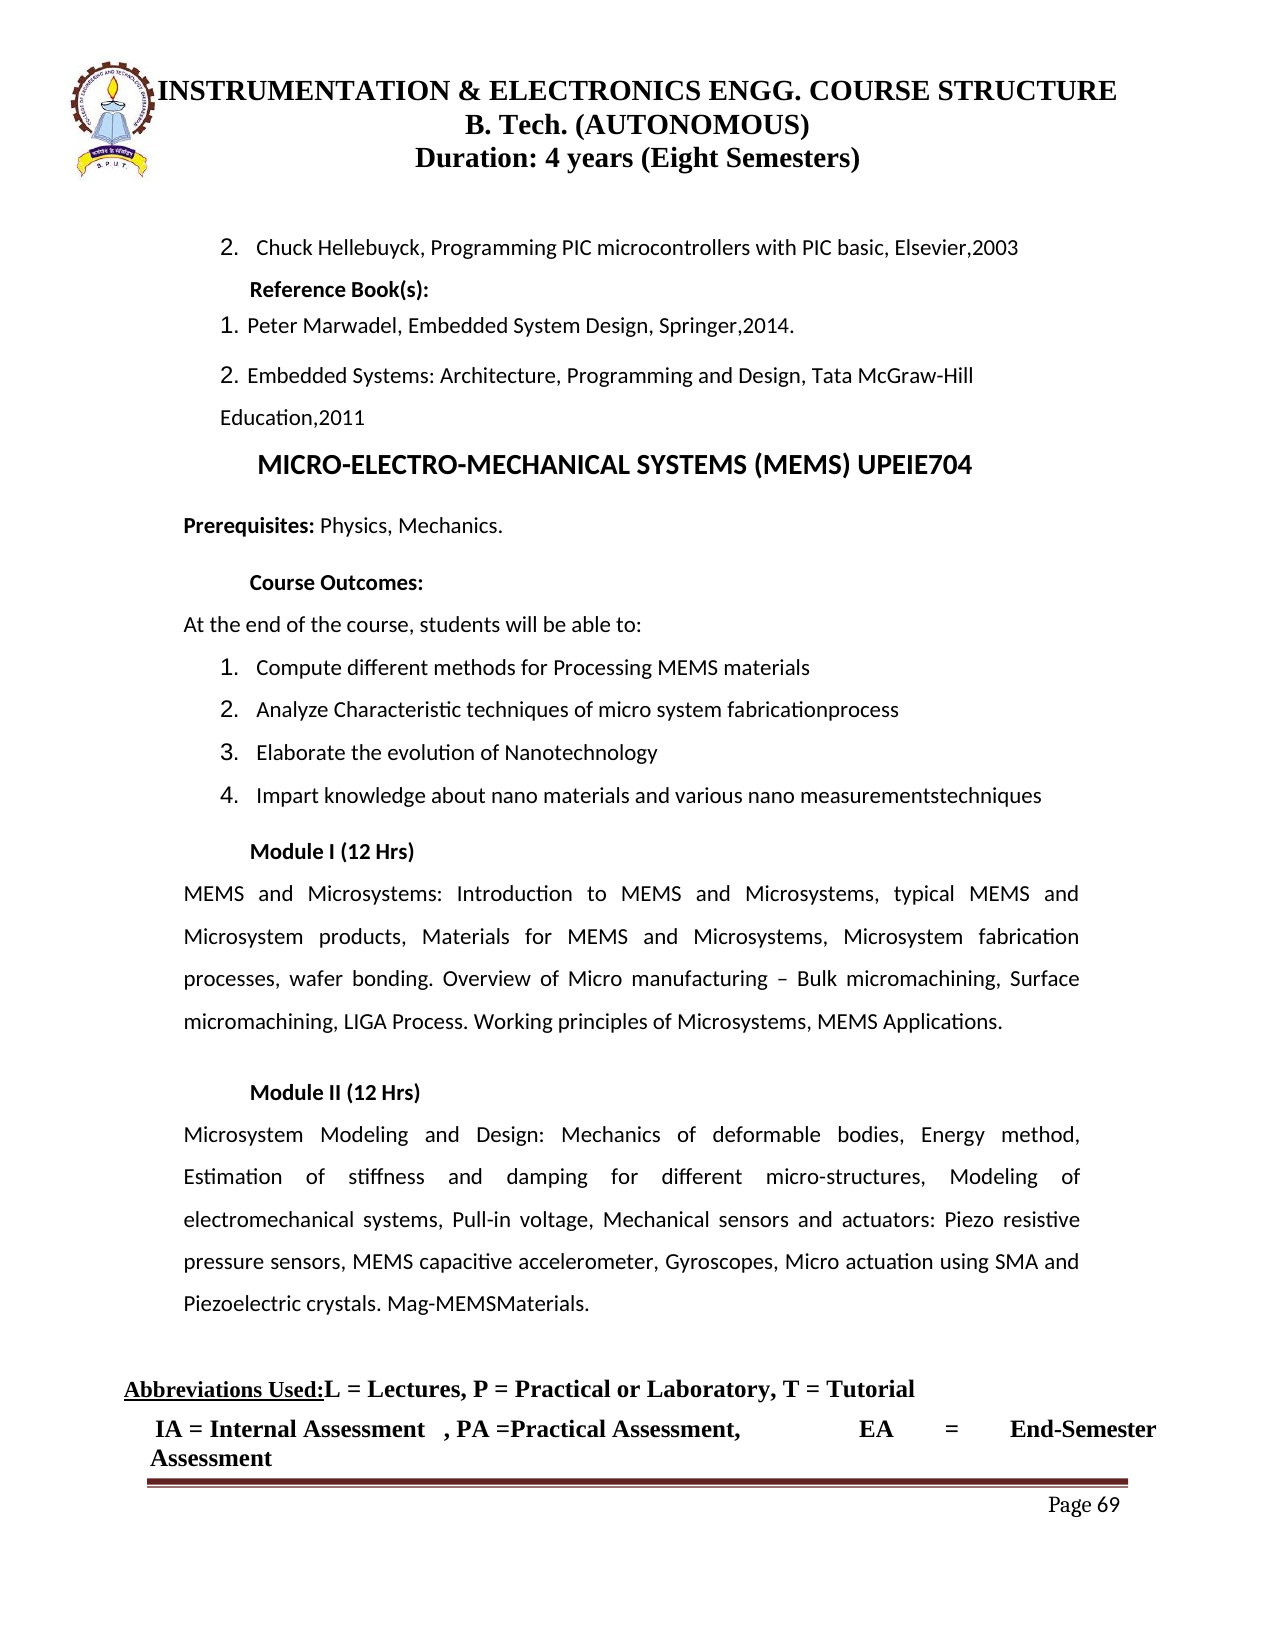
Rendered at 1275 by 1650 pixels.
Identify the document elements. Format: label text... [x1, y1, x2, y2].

subtitle MICRO-ELECTRO-MECHANICAL SYSTEMS (MEMS) UPEIE704 [257, 446, 1214, 482]
list Peter Marwadel, Embedded System Design, Springer,2014. [220, 311, 1214, 339]
subtitle Reference Book(s): [249, 275, 1214, 303]
subtitle Module I (12 Hrs) [249, 837, 1214, 865]
subtitle Module II (12 Hrs) [249, 1078, 1214, 1106]
list Analyze Characteristic techniques of micro system fabricationprocess [220, 695, 1214, 724]
list Compute different methods for Processing MEMS materials [220, 653, 1214, 681]
list Elaborate the evolution of Nanotechnology [220, 738, 1214, 766]
list Chuck Hellebuyck, Programming PIC microcontrollers with PIC basic, Elsevier,2003 [220, 233, 1214, 261]
text Abbreviations Used:L = Lectures, P = Practical or Laboratory, T = Tutorial [123, 1374, 1214, 1402]
text At the end of the course, students will be able to: [183, 610, 1214, 638]
text Microsystem Modeling and Design: Mechanics of deformable bodies, Energy method, Estimation of stiffness and damping for different micro-structures, Modeling of electromechanical systems, Pull-in voltage, Mechanical sensors and actuators: Piezo resistive pressure sensors, MEMS capacitive accelerometer, Gyroscopes, Micro actuation using SMA and Piezoelectric crystals. Mag-MEMSMaterials. [183, 1120, 1081, 1317]
list Embedded Systems: Architecture, Programming and Design, Tata McGraw-Hill Education,2011 [220, 361, 975, 431]
list Impart knowledge about nano materials and various nano measurementstechniques [220, 781, 1214, 809]
subtitle Course Outcomes: [249, 568, 1214, 596]
text MEMS and Microsystems: Introduction to MEMS and Microsystems, typical MEMS and Microsystem products, Materials for MEMS and Microsystems, Microsystem fabrication processes, wafer bonding. Overview of Micro manufacturing – Bulk micromachining, Surface micromachining, LIGA Process. Working principles of Microsystems, MEMS Applications. [183, 879, 1081, 1035]
text Prerequisites: Physics, Mechanics. [183, 511, 1214, 539]
picture [63, 52, 162, 181]
text IA = Internal Assessment , PA =Practical Assessment, EA = End-Semester Assessment [150, 1415, 1160, 1472]
